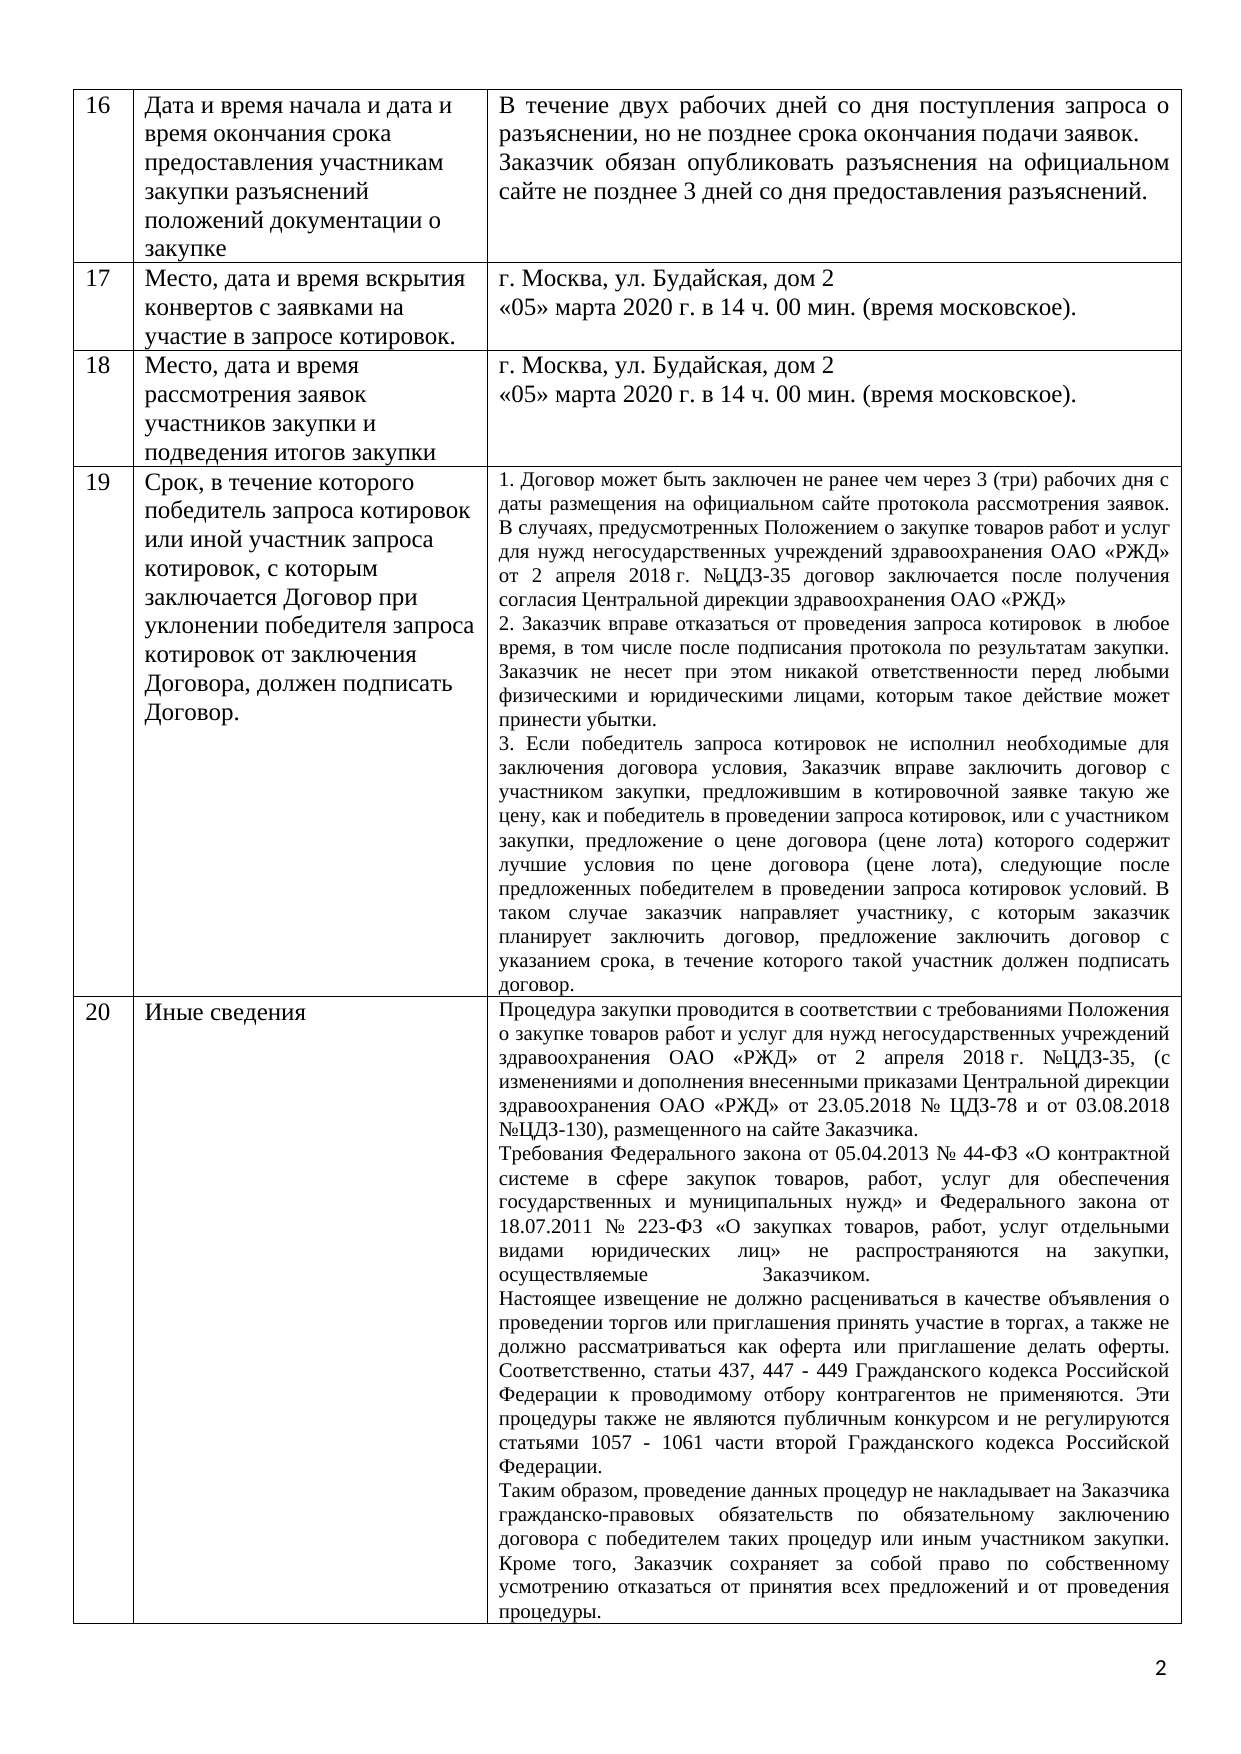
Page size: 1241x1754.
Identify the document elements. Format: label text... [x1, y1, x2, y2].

table_cell 19 [74, 467, 133, 996]
table_cell Место, дата и время вскрытия конвертов с заявками на участие в запросе котировок. [134, 263, 487, 349]
table_cell Процедура закупки проводится в соответствии с требованиями Положения о закупке товаров работ и услуг для нужд негосударственных учреждений здравоохранения ОАО «РЖД» от 2 апреля 2018 г. №ЦДЗ-35, (с изменениями и дополнения внесенными приказами Центральной дирекции здравоохранения ОАО «РЖД» от 23.05.2018 № ЦДЗ-78 и от 03.08.2018 №ЦДЗ-130), размещенного на сайте Заказчика. Требования Федерального закона от 05.04.2013 № 44-ФЗ «О контрактной системе в сфере закупок товаров, работ, услуг для обеспечения государственных и муниципальных нужд» и Федерального закона от 18.07.2011 № 223-ФЗ «О закупках товаров, работ, услуг отдельными видами юридических лиц» не распространяются на закупки, осуществляемые Заказчиком. Настоящее извещение не должно расцениваться в качестве объявления о проведении торгов или приглашения принять участие в торгах, а также не должно рассматриваться как оферта или приглашение делать оферты. Соответственно, статьи 437, 447 - 449 Гражданского кодекса Российской Федерации к проводимому отбору контрагентов не применяются. Эти процедуры также не являются публичным конкурсом и не регулируются статьями 1057 - 1061 части второй Гражданского кодекса Российской Федерации. Таким образом, проведение данных процедур не накладывает на Заказчика гражданско-правовых обязательств по обязательному заключению договора с победителем таких процедур или иным участником закупки. Кроме того, Заказчик сохраняет за собой право по собственному усмотрению отказаться от принятия всех предложений и от проведения процедуры. [488, 997, 1181, 1623]
table_cell г. Москва, ул. Будайская, дом 2 «05» марта 2020 г. в 14 ч. 00 мин. (время московское). [488, 351, 1181, 466]
table_cell г. Москва, ул. Будайская, дом 2 «05» марта 2020 г. в 14 ч. 00 мин. (время московское). [488, 263, 1181, 349]
table_cell Место, дата и время рассмотрения заявок участников закупки и подведения итогов закупки [134, 351, 487, 466]
table_cell Дата и время начала и дата и время окончания срока предоставления участникам закупки разъяснений положений документации о закупке [134, 90, 487, 262]
table_cell 18 [74, 351, 133, 466]
table_cell 17 [74, 263, 133, 349]
table_cell 20 [74, 997, 133, 1623]
table_cell 1. Договор может быть заключен не ранее чем через 3 (три) рабочих дня с даты размещения на официальном сайте протокола рассмотрения заявок. В случаях, предусмотренных Положением о закупке товаров работ и услуг для нужд негосударственных учреждений здравоохранения ОАО «РЖД» от 2 апреля 2018 г. №ЦДЗ-35 договор заключается после получения согласия Центральной дирекции здравоохранения ОАО «РЖД» 2. Заказчик вправе отказаться от проведения запроса котировок в любое время, в том числе после подписания протокола по результатам закупки. Заказчик не несет при этом никакой ответственности перед любыми физическими и юридическими лицами, которым такое действие может принести убытки. 3. Если победитель запроса котировок не исполнил необходимые для заключения договора условия, Заказчик вправе заключить договор с участником закупки, предложившим в котировочной заявке такую же цену, как и победитель в проведении запроса котировок, или с участником закупки, предложение о цене договора (цене лота) которого содержит лучшие условия по цене договора (цене лота), следующие после предложенных победителем в проведении запроса котировок условий. В таком случае заказчик направляет участнику, с которым заказчик планирует заключить договор, предложение заключить договор с указанием срока, в течение которого такой участник должен подписать договор. [488, 467, 1181, 996]
table_cell 16 [74, 90, 133, 262]
table_cell Иные сведения [134, 997, 487, 1623]
table_cell В течение двух рабочих дней со дня поступления запроса о разъяснении, но не позднее срока окончания подачи заявок. Заказчик обязан опубликовать разъяснения на официальном сайте не позднее 3 дней со дня предоставления разъяснений. [488, 90, 1181, 262]
table_cell Срок, в течение которого победитель запроса котировок или иной участник запроса котировок, с которым заключается Договор при уклонении победителя запроса котировок от заключения Договора, должен подписать Договор. [134, 467, 487, 996]
